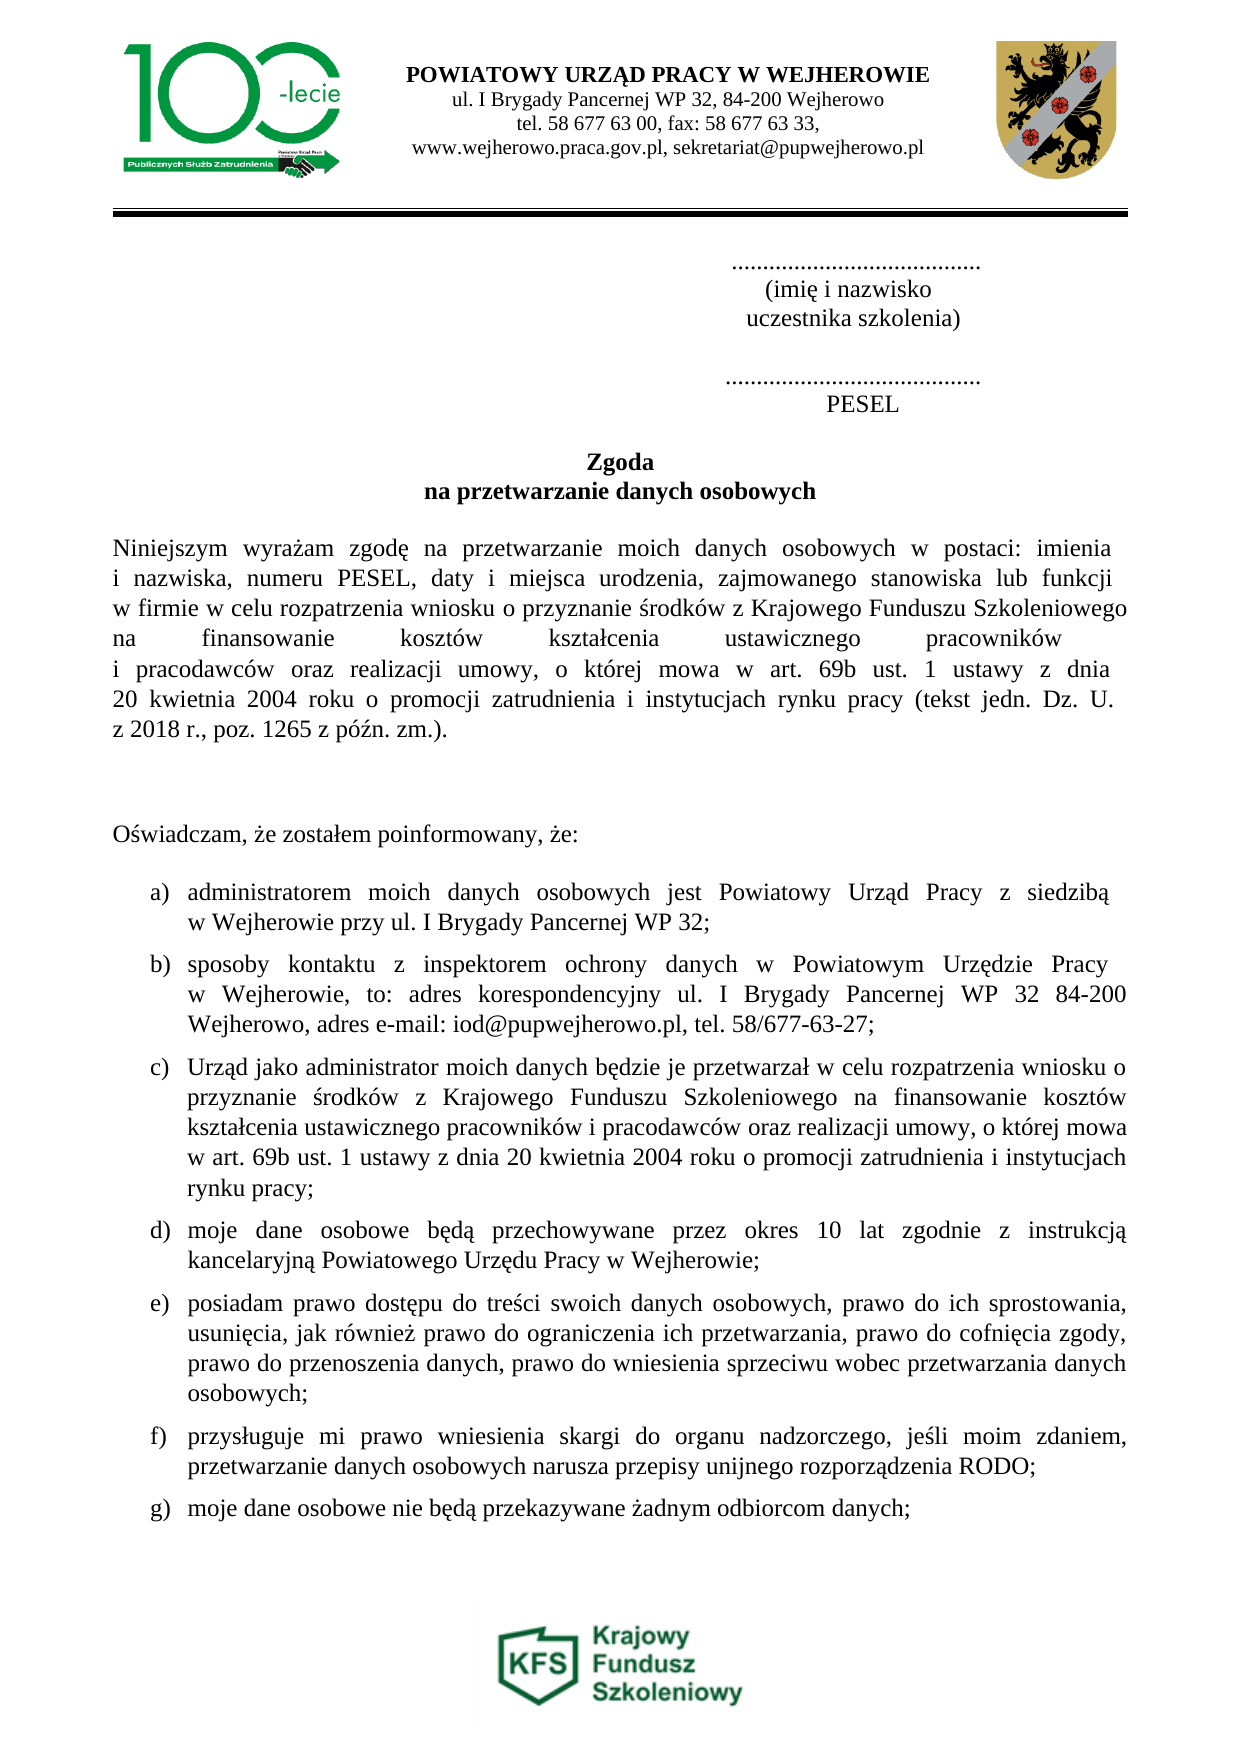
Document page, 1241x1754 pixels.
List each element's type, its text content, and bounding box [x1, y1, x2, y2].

text Zgoda [112, 447, 1128, 476]
text na przetwarzanie danych osobowych [112, 476, 1128, 504]
text Oświadczam, że zostałem poinformowany, że: [112, 819, 1128, 847]
list przysługuje mi prawo wniesienia skargi do organu nadzorczego, jeśli moim zdaniem, przetwarzanie danych osobowych narusza przepisy unijnego rozporządzenia RODO; [150, 1421, 1128, 1480]
text uczestnika szkolenia) [702, 303, 1128, 332]
list moje dane osobowe będą przechowywane przez okres 10 lat zgodnie z instrukcją kancelaryjną Powiatowego Urzędu Pracy w Wejherowie; [150, 1215, 1128, 1274]
picture [476, 1605, 760, 1725]
list moje dane osobowe nie będą przekazywane żadnym odbiorcom danych; [150, 1493, 1128, 1522]
text Niniejszym wyrażam zgodę na przetwarzanie moich danych osobowych w postaci: imienia i nazwiska, numeru PESEL, daty i miejsca urodzenia, zajmowanego stanowiska lub funkcji w firmie w celu rozpatrzenia wniosku o przyznanie środków z Krajowego Funduszu Szkoleniowego na finansowanie kosztów kształcenia ustawicznego pracowników i pracodawców oraz realizacji umowy, o której mowa w art. 69b ust. 1 ustawy z dnia 20 kwietnia 2004 roku o promocji zatrudnienia i instytucjach rynku pracy (tekst jedn. Dz. U. z 2018 r., poz. 1265 z późn. zm.). [112, 533, 1128, 743]
list administratorem moich danych osobowych jest Powiatowy Urząd Pracy z siedzibą w Wejherowie przy ul. I Brygady Pancernej WP 32; [150, 877, 1128, 936]
picture [996, 41, 1117, 179]
text (imię i nazwisko [702, 274, 1128, 303]
list posiadam prawo dostępu do treści swoich danych osobowych, prawo do ich sprostowania, usunięcia, jak również prawo do ograniczenia ich przetwarzania, prawo do cofnięcia zgody, prawo do przenoszenia danych, prawo do wniesienia sprzeciwu wobec przetwarzania danych osobowych; [150, 1288, 1128, 1407]
list sposoby kontaktu z inspektorem ochrony danych w Powiatowym Urzędzie Pracy w Wejherowie, to: adres korespondencyjny ul. I Brygady Pancernej WP 32 84-200 Wejherowo, adres e-mail: iod@pupwejherowo.pl, tel. 58/677-63-27; [150, 949, 1128, 1038]
text PESEL [702, 389, 1128, 418]
list Urząd jako administrator moich danych będzie je przetwarzał w celu rozpatrzenia wniosku o przyznanie środków z Krajowego Funduszu Szkoleniowego na finansowanie kosztów kształcenia ustawicznego pracowników i pracodawców oraz realizacji umowy, o której mowa w art. 69b ust. 1 ustawy z dnia 20 kwietnia 2004 roku o promocji zatrudnienia i instytucjach rynku pracy; [150, 1052, 1128, 1201]
text ......................................... [112, 361, 1128, 389]
text ........................................ [112, 246, 1128, 274]
picture [123, 42, 340, 178]
